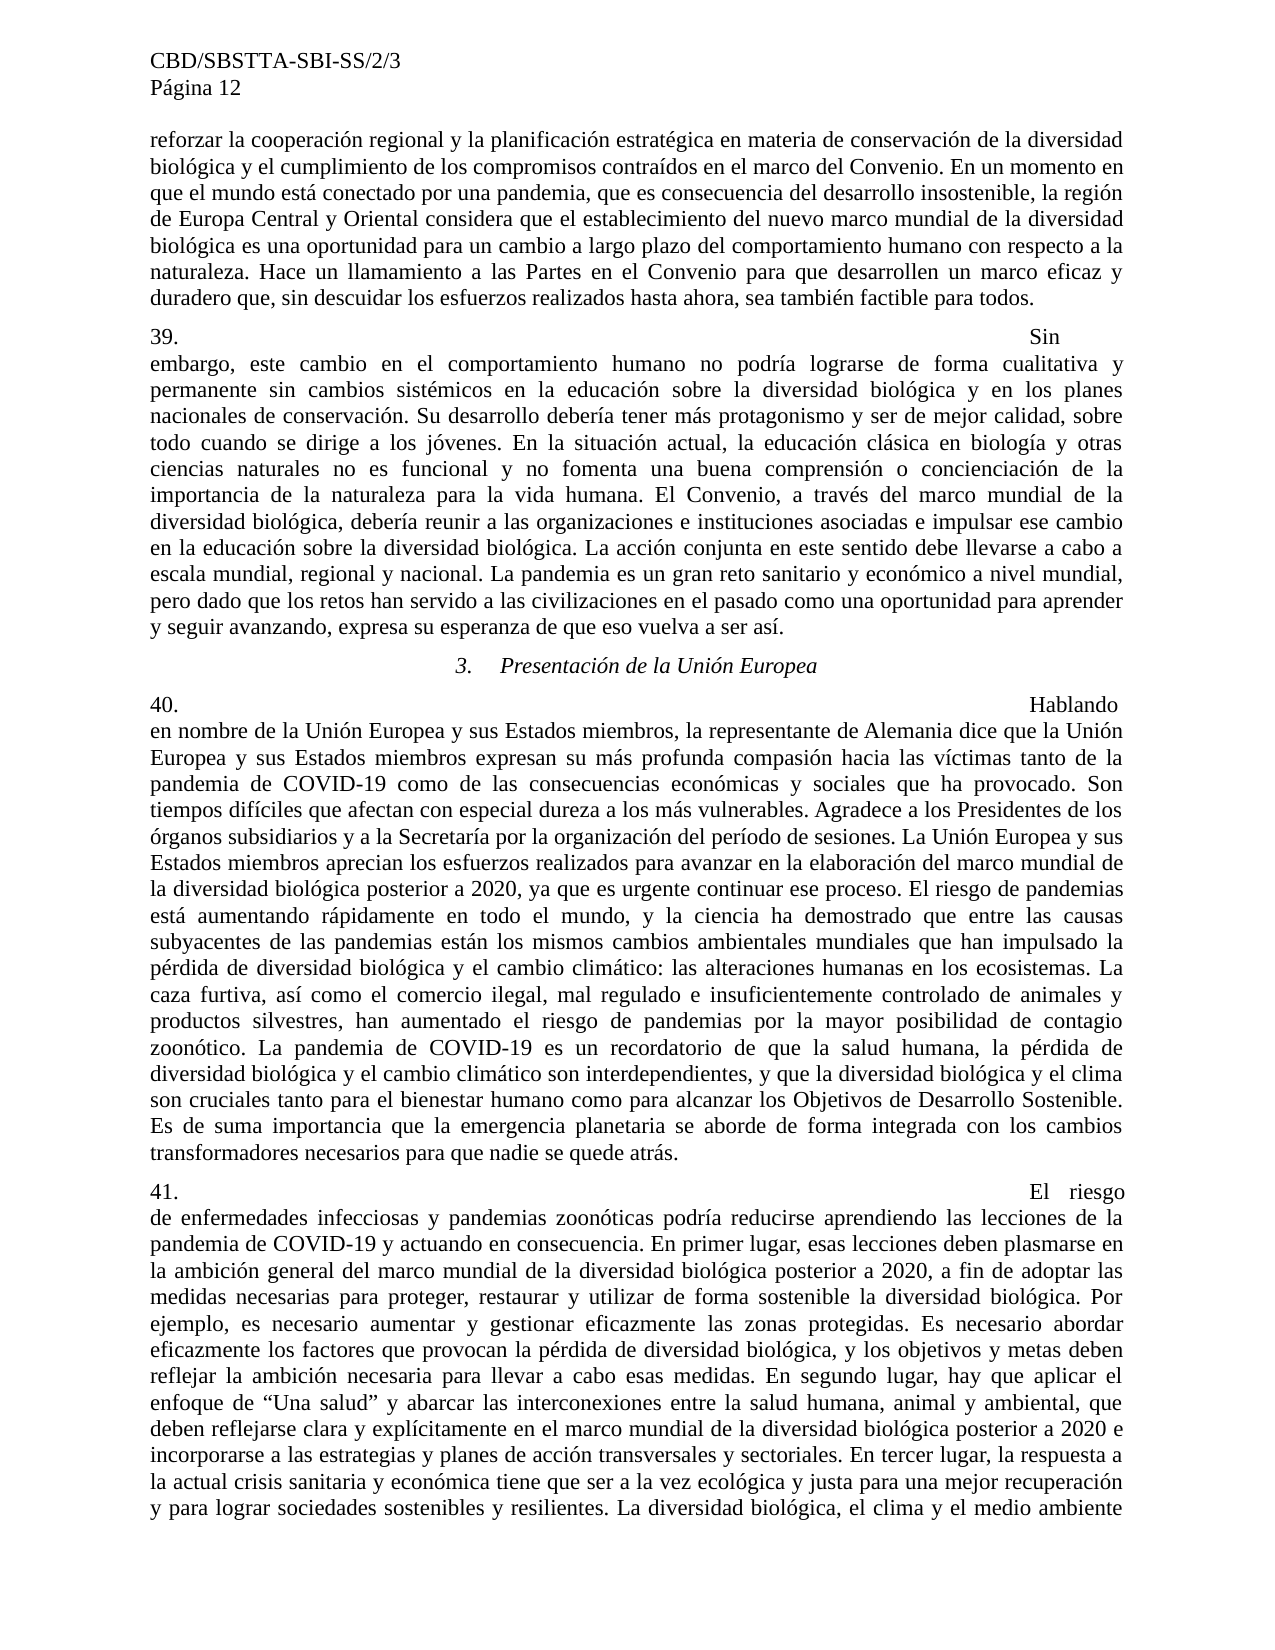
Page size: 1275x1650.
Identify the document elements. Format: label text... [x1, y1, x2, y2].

text Sin embargo, este cambio en el comportamiento humano no podría lograrse de forma cualitativa y permanente sin cambios sistémicos en la educación sobre la diversidad biológica y en los planes nacionales de conservación. Su desarrollo debería tener más protagonismo y ser de mejor calidad, sobre todo cuando se dirige a los jóvenes. En la situación actual, la educación clásica en biología y otras ciencias naturales no es funcional y no fomenta una buena comprensión o concienciación de la importancia de la naturaleza para la vida humana. El Convenio, a través del marco mundial de la diversidad biológica, debería reunir a las organizaciones e instituciones asociadas e impulsar ese cambio en la educación sobre la diversidad biológica. La acción conjunta en este sentido debe llevarse a cabo a escala mundial, regional y nacional. La pandemia es un gran reto sanitario y económico a nivel mundial, pero dado que los retos han servido a las civilizaciones en el pasado como una oportunidad para aprender y seguir avanzando, expresa su esperanza de que eso vuelva a ser así. [150, 323, 1125, 639]
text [150, 1178, 1125, 1520]
list 3. Presentación de la Unión Europea [150, 652, 1125, 678]
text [150, 126, 1125, 311]
text Hablando en nombre de la Unión Europea y sus Estados miembros, la representante de Alemania dice que la Unión Europea y sus Estados miembros expresan su más profunda compasión hacia las víctimas tanto de la pandemia de COVID-19 como de las consecuencias económicas y sociales que ha provocado. Son tiempos difíciles que afectan con especial dureza a los más vulnerables. Agradece a los Presidentes de los órganos subsidiarios y a la Secretaría por la organización del período de sesiones. La Unión Europea y sus Estados miembros aprecian los esfuerzos realizados para avanzar en la elaboración del marco mundial de la diversidad biológica posterior a 2020, ya que es urgente continuar ese proceso. El riesgo de pandemias está aumentando rápidamente en todo el mundo, y la ciencia ha demostrado que entre las causas subyacentes de las pandemias están los mismos cambios ambientales mundiales que han impulsado la pérdida de diversidad biológica y el cambio climático: las alteraciones humanas en los ecosistemas. La caza furtiva, así como el comercio ilegal, mal regulado e insuficientemente controlado de animales y productos silvestres, han aumentado el riesgo de pandemias por la mayor posibilidad de contagio zoonótico. La pandemia de COVID-19 es un recordatorio de que la salud humana, la pérdida de diversidad biológica y el cambio climático son interdependientes, y que la diversidad biológica y el clima son cruciales tanto para el bienestar humano como para alcanzar los Objetivos de Desarrollo Sostenible. Es de suma importancia que la emergencia planetaria se aborde de forma integrada con los cambios transformadores necesarios para que nadie se quede atrás. [150, 691, 1125, 1165]
